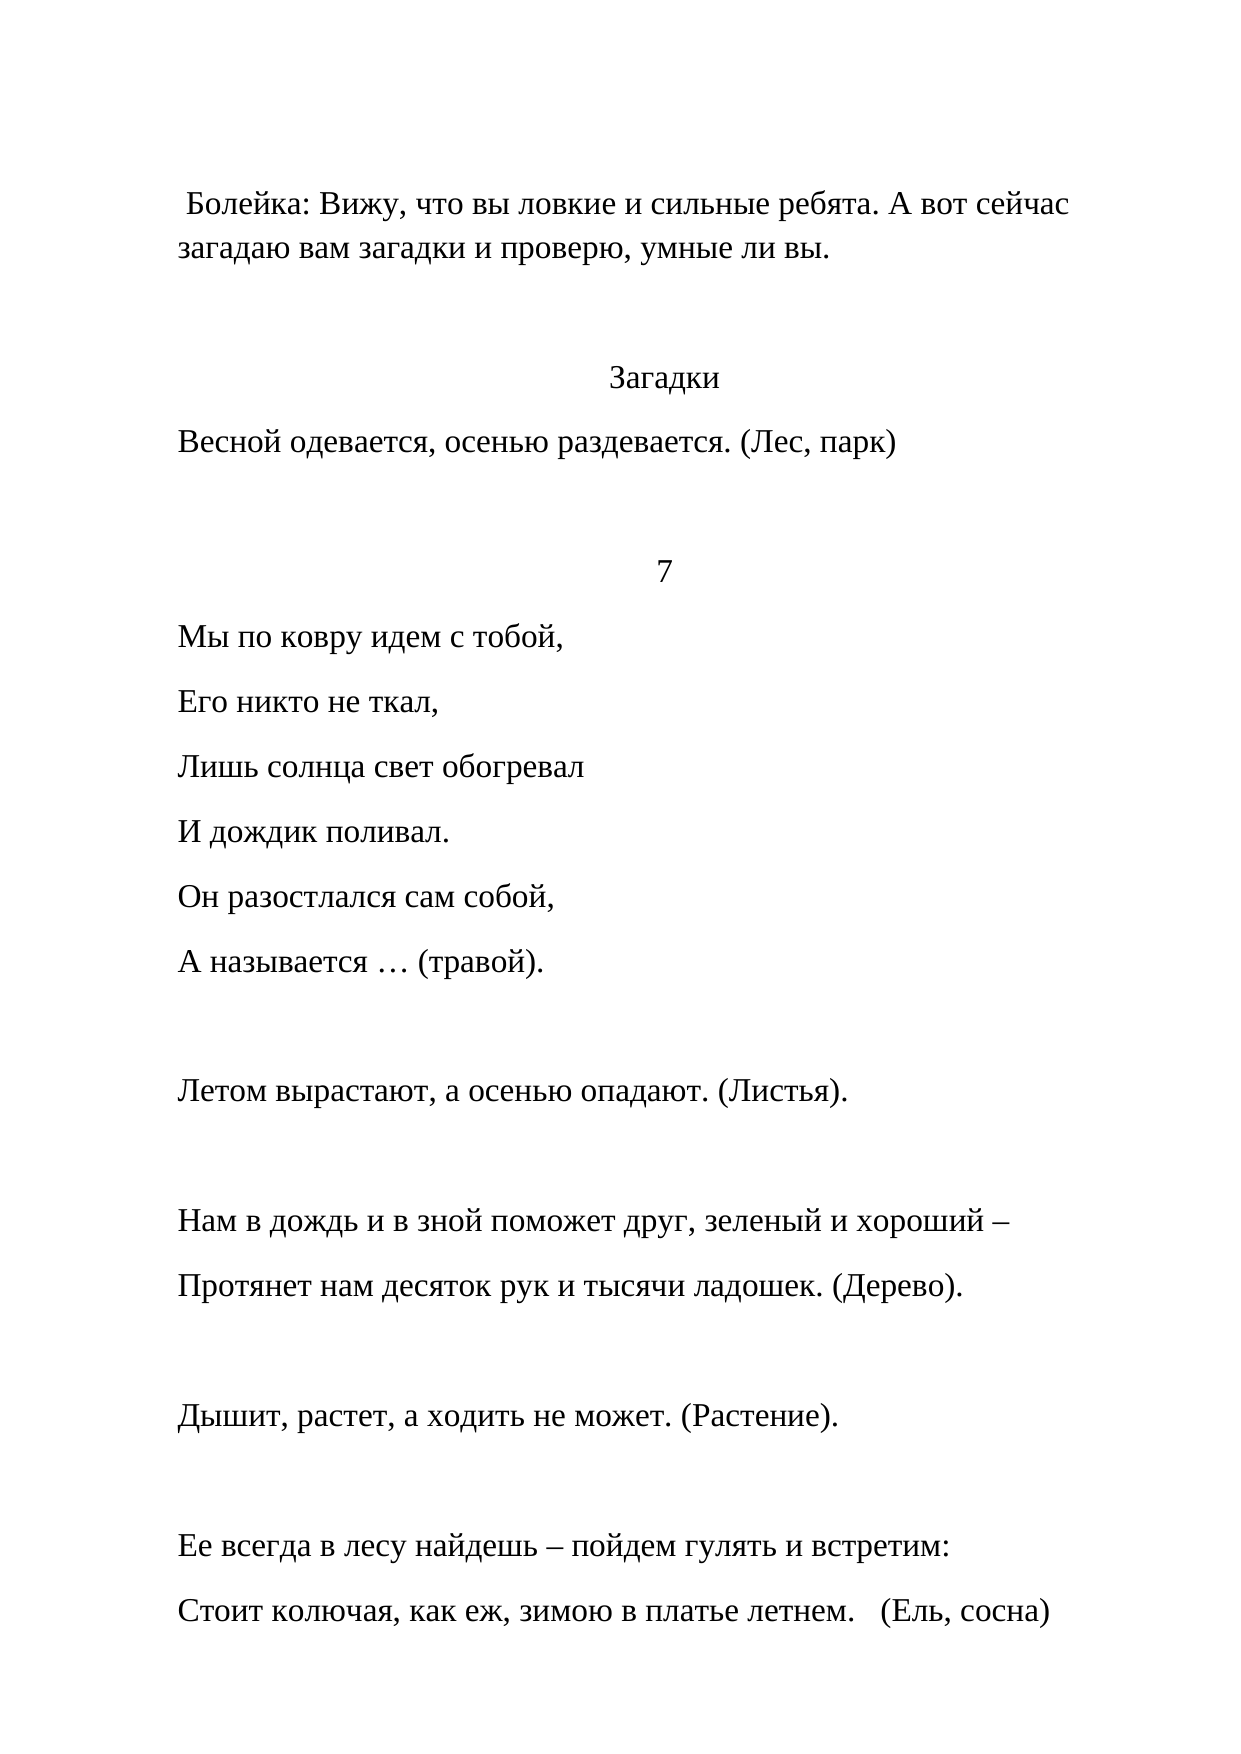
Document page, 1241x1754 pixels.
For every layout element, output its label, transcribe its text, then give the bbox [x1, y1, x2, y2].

text Летом вырастают, а осенью опадают. (Листья). [177, 1071, 1152, 1109]
text И дождик поливал. [177, 811, 1152, 849]
text Ее всегда в лесу найдешь – пойдем гулять и встретим: [177, 1525, 1152, 1563]
text А называется … (травой). [177, 941, 1152, 979]
text Загадки [177, 357, 1152, 395]
text Весной одевается, осенью раздевается. (Лес, парк) [177, 422, 1152, 460]
text Стоит колючая, как еж, зимою в платье летнем. (Ель, сосна) [177, 1590, 1152, 1628]
text Протянет нам десяток рук и тысячи ладошек. (Дерево). [177, 1265, 1152, 1304]
text Он разостлался сам собой, [177, 876, 1152, 914]
text Мы по ковру идем с тобой, [177, 616, 1152, 655]
text 7 [177, 552, 1152, 590]
text Лишь солнца свет обогревал [177, 746, 1152, 784]
text Болейка: Вижу, что вы ловкие и сильные ребята. А вот сейчас загадаю вам загадки и проверю, умные ли вы. [177, 183, 1152, 265]
text Его никто не ткал, [177, 681, 1152, 720]
text Дышит, растет, а ходить не может. (Растение). [177, 1395, 1152, 1433]
text Нам в дождь и в зной поможет друг, зеленый и хороший – [177, 1201, 1152, 1239]
